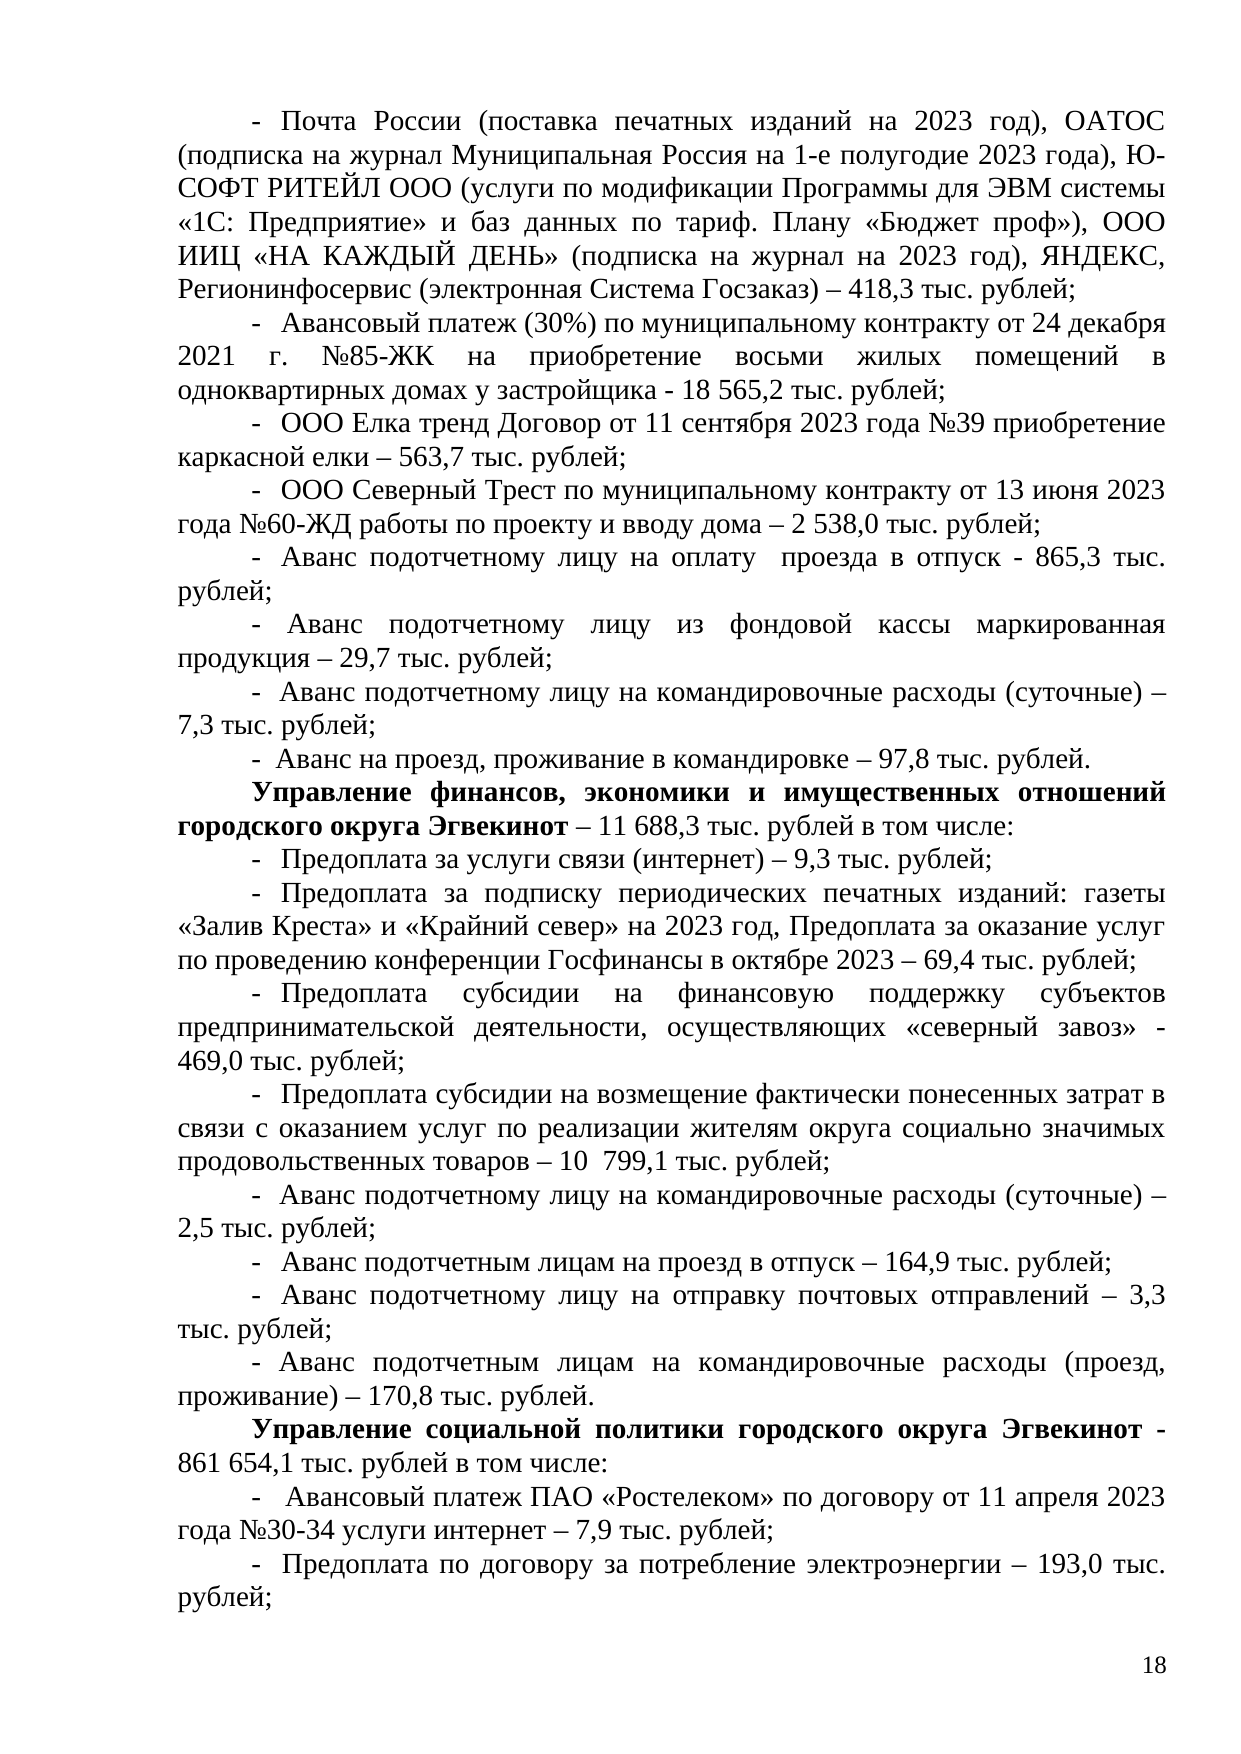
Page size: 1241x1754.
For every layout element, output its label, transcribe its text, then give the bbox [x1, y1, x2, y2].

text - Аванс подотчетным лицам на командировочные расходы (проезд, проживание) – 170,8 тыс. рублей. [177, 1344, 1167, 1412]
text - Аванс подотчетному лицу на командировочные расходы (суточные) – 7,3 тыс. рублей; [177, 674, 1167, 741]
text - Предоплата за подписку периодических печатных изданий: газеты «Залив Креста» и «Крайний север» на 2023 год, Предоплата за оказание услуг по проведению конференции Госфинансы в октябре 2023 – 69,4 тыс. рублей; [177, 875, 1167, 976]
text Управление финансов, экономики и имущественных отношений городского округа Эгвекинот – 11 688,3 тыс. рублей в том числе: [177, 774, 1167, 841]
text - Предоплата за услуги связи (интернет) – 9,3 тыс. рублей; [177, 841, 1167, 875]
text Управление социальной политики городского округа Эгвекинот - 861 654,1 тыс. рублей в том числе: [177, 1412, 1167, 1479]
text - Предоплата субсидии на финансовую поддержку субъектов предпринимательской деятельности, осуществляющих «северный завоз» - 469,0 тыс. рублей; [177, 976, 1167, 1076]
text - Аванс подотчетным лицам на проезд в отпуск – 164,9 тыс. рублей; [177, 1244, 1167, 1277]
text - Почта России (поставка печатных изданий на 2023 год), ОАТОС (подписка на журнал Муниципальная Россия на 1-е полугодие 2023 года), Ю-СОФТ РИТЕЙЛ ООО (услуги по модификации Программы для ЭВМ системы «1С: Предприятие» и баз данных по тариф. Плану «Бюджет проф»), ООО ИИЦ «НА КАЖДЫЙ ДЕНЬ» (подписка на журнал на 2023 год), ЯНДЕКС, Регионинфосервис (электронная Система Госзаказ) – 418,3 тыс. рублей; [177, 103, 1167, 305]
text - ООО Северный Трест по муниципальному контракту от 13 июня 2023 года №60-ЖД работы по проекту и вводу дома – 2 538,0 тыс. рублей; [177, 472, 1167, 539]
text - Аванс подотчетному лицу на командировочные расходы (суточные) – 2,5 тыс. рублей; [177, 1177, 1167, 1244]
text - Авансовый платеж ПАО «Ростелеком» по договору от 11 апреля 2023 года №30-34 услуги интернет – 7,9 тыс. рублей; [177, 1479, 1167, 1546]
text - ООО Елка тренд Договор от 11 сентября 2023 года №39 приобретение каркасной елки – 563,7 тыс. рублей; [177, 405, 1167, 472]
text - Предоплата субсидии на возмещение фактически понесенных затрат в связи с оказанием услуг по реализации жителям округа социально значимых продовольственных товаров – 10 799,1 тыс. рублей; [177, 1076, 1167, 1177]
text - Авансовый платеж (30%) по муниципальному контракту от 24 декабря 2021 г. №85-ЖК на приобретение восьми жилых помещений в одноквартирных домах у застройщика - 18 565,2 тыс. рублей; [177, 305, 1167, 405]
text - Предоплата по договору за потребление электроэнергии – 193,0 тыс. рублей; [177, 1546, 1167, 1613]
text - Аванс подотчетному лицу на оплату проезда в отпуск - 865,3 тыс. рублей; [177, 539, 1167, 607]
text - Аванс на проезд, проживание в командировке – 97,8 тыс. рублей. [177, 741, 1167, 774]
text - Аванс подотчетному лицу на отправку почтовых отправлений – 3,3 тыс. рублей; [177, 1277, 1167, 1344]
text - Аванс подотчетному лицу из фондовой кассы маркированная продукция – 29,7 тыс. рублей; [177, 607, 1167, 674]
